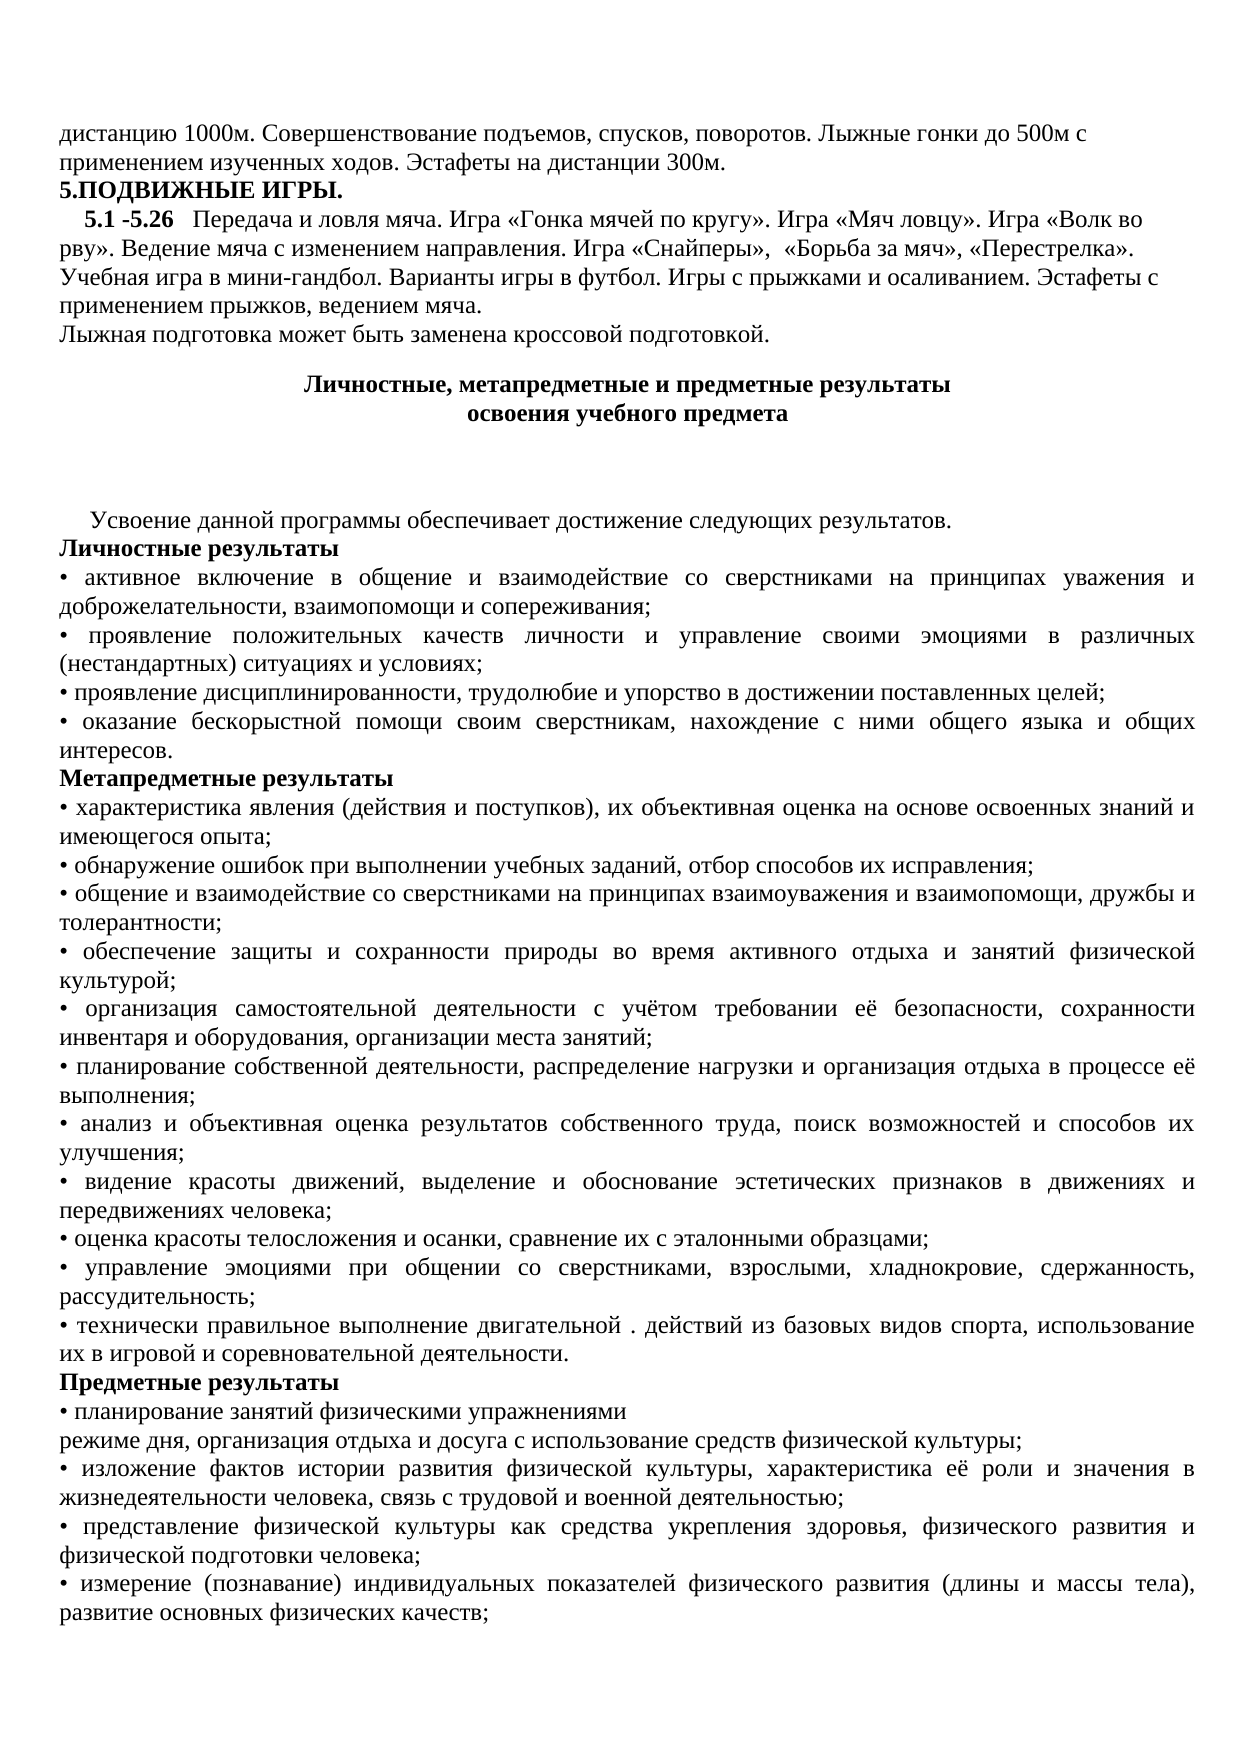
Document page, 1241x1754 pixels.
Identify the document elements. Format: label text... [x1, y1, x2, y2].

text • обнаружение ошибок при выполнении учебных заданий, отбор способов их исправления; [59, 850, 1196, 878]
text Усвоение данной программы обеспечивает достижение следующих результатов. [59, 505, 1196, 533]
text • представление физической культуры как средства укрепления здоровья, физического развития и физической подготовки человека; [59, 1511, 1196, 1568]
text • оказание бескорыстной помощи своим сверстникам, нахождение с ними общего языка и общих интересов. [59, 706, 1196, 763]
text • активное включение в общение и взаимодействие со сверстниками на принципах уважения и доброжелательности, взаимопомощи и сопереживания; [59, 562, 1196, 620]
text 5.1 -5.26 Передача и ловля мяча. Игра «Гонка мячей по кругу». Игра «Мяч ловцу». Игра «Волк во рву». Ведение мяча с изменением направления. Игра «Снайперы», «Борьба за мяч», «Перестрелка». Учебная игра в мини-гандбол. Варианты игры в футбол. Игры с прыжками и осаливанием. Эстафеты с применением прыжков, ведением мяча. [59, 204, 1196, 319]
text • планирование собственной деятельности, распределение нагрузки и организация отдыха в процессе её выполнения; [59, 1051, 1196, 1108]
text • технически правильное выполнение двигательной . действий из базовых видов спорта, использование их в игровой и соревновательной деятельности. [59, 1310, 1196, 1367]
text • изложение фактов истории развития физической культуры, характеристика её роли и значения в жизнедеятельности человека, связь с трудовой и военной деятельностью; [59, 1453, 1196, 1511]
text 5.ПОДВИЖНЫЕ ИГРЫ. [59, 176, 1196, 204]
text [59, 118, 1196, 176]
text • общение и взаимодействие со сверстниками на принципах взаимоуважения и взаимопомощи, дружбы и толерантности; [59, 878, 1196, 936]
text режиме дня, организация отдыха и досуга с использование средств физической культуры; [59, 1425, 1196, 1453]
text • измерение (познавание) индивидуальных показателей физического развития (длины и массы тела), развитие основных физических качеств; [59, 1568, 1196, 1626]
text • проявление дисциплинированности, трудолюбие и упорство в достижении поставленных целей; [59, 677, 1196, 706]
text • организация самостоятельной деятельности с учётом требовании её безопасности, сохранности инвентаря и оборудования, организации места занятий; [59, 993, 1196, 1051]
text Лыжная подготовка может быть заменена кроссовой подготовкой. [59, 319, 1196, 348]
text • проявление положительных качеств личности и управление своими эмоциями в различных (нестандартных) ситуациях и условиях; [59, 620, 1196, 677]
text Предметные результаты [59, 1367, 1196, 1396]
text Личностные результаты [59, 533, 1196, 562]
text • видение красоты движений, выделение и обоснование эстетических признаков в движениях и передвижениях человека; [59, 1166, 1196, 1223]
text • характеристика явления (действия и поступков), их объективная оценка на основе освоенных знаний и имеющегося опыта; [59, 792, 1196, 850]
text • планирование занятий физическими упражнениями [59, 1396, 1196, 1425]
text • анализ и объективная оценка результатов собственного труда, поиск возможностей и способов их улучшения; [59, 1108, 1196, 1166]
text Метапредметные результаты [59, 763, 1196, 792]
text • управление эмоциями при общении со сверстниками, взрослыми, хладнокровие, сдержанность, рассудительность; [59, 1252, 1196, 1310]
text • обеспечение защиты и сохранности природы во время активного отдыха и занятий физической культурой; [59, 936, 1196, 993]
text • оценка красоты телосложения и осанки, сравнение их с эталонными образцами; [59, 1223, 1196, 1252]
text Личностные, метапредметные и предметные результаты [59, 369, 1196, 398]
text освоения учебного предмета [59, 398, 1196, 426]
